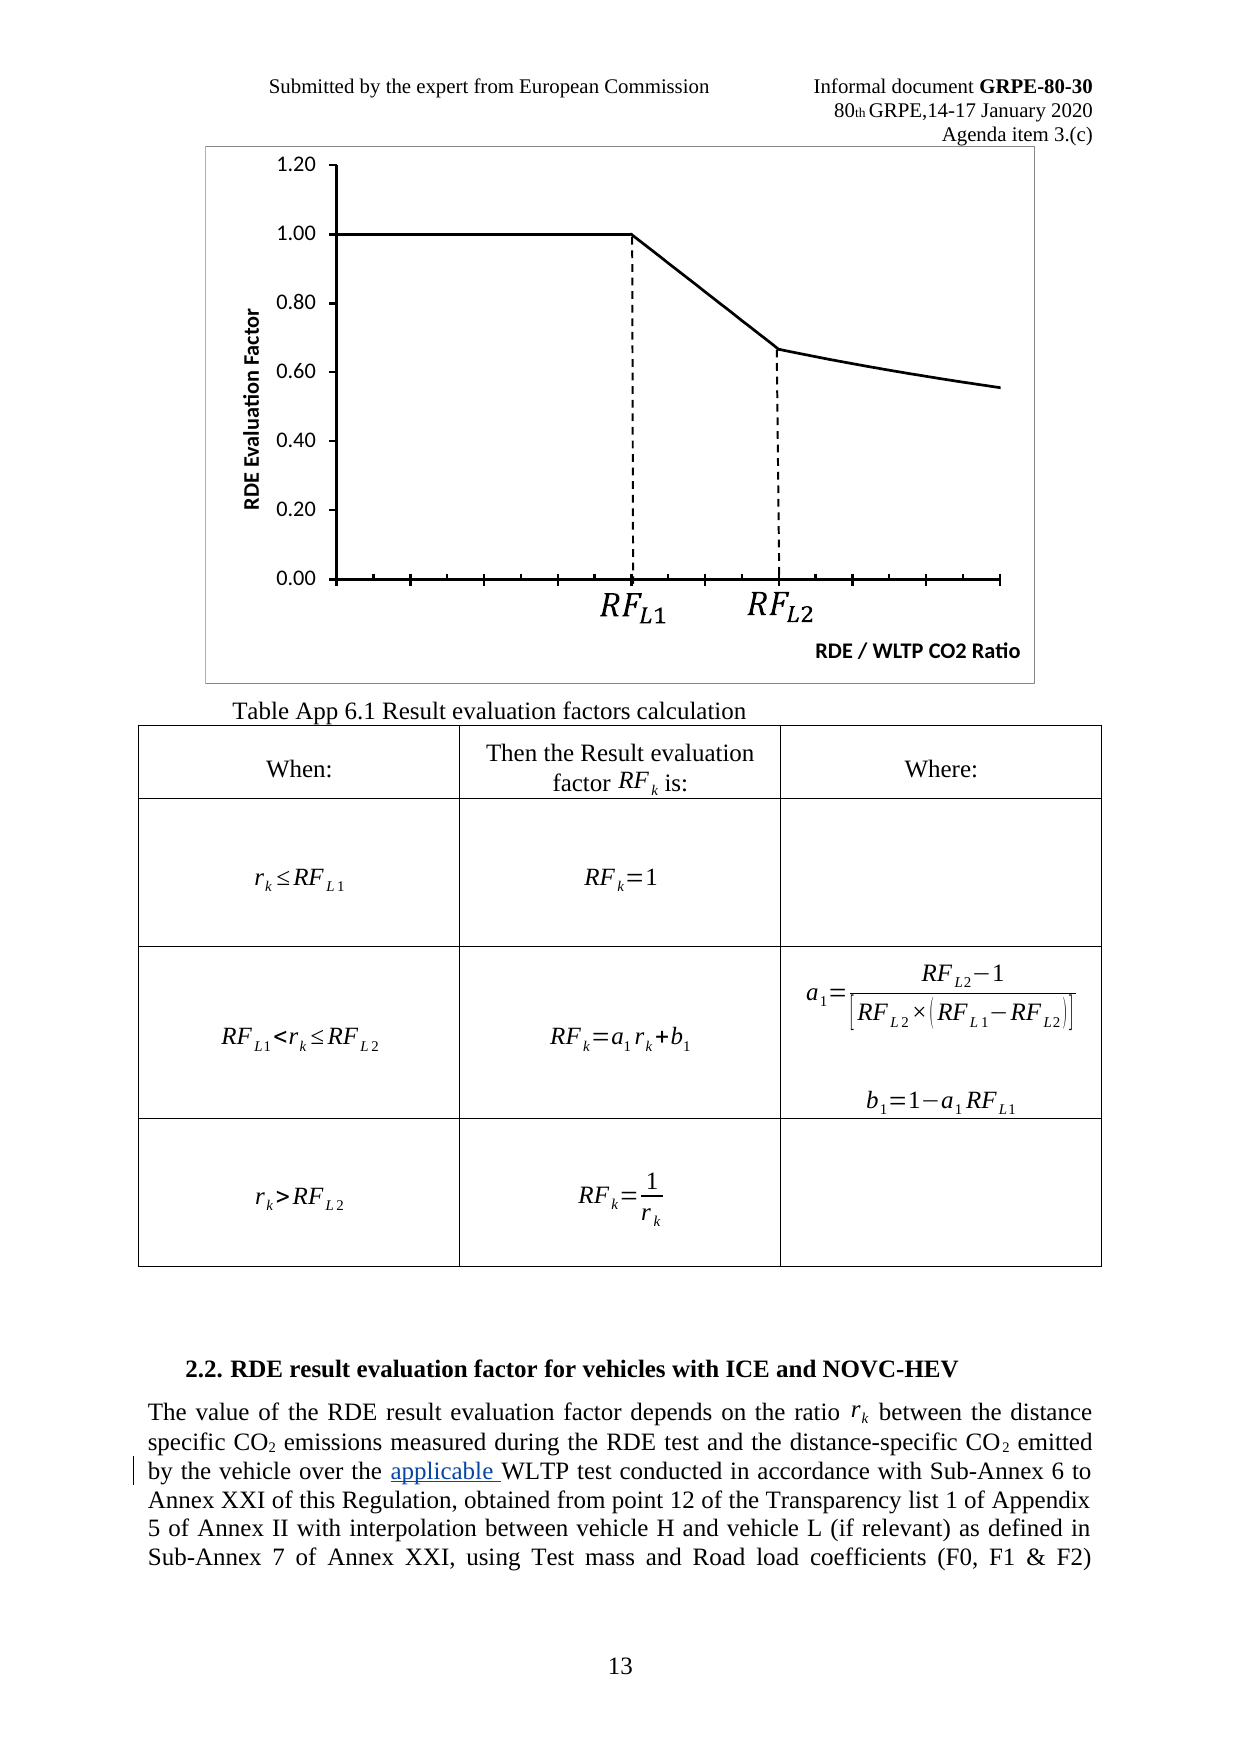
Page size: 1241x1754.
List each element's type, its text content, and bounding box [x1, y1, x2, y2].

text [148, 1396, 1092, 1571]
list RDE result evaluation factor for vehicles with ICE and NOVC-HEV [185, 1354, 1092, 1383]
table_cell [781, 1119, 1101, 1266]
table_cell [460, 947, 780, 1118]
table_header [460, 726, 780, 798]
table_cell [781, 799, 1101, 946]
text Table App 6.1 Result evaluation factors calculation [232, 696, 1092, 725]
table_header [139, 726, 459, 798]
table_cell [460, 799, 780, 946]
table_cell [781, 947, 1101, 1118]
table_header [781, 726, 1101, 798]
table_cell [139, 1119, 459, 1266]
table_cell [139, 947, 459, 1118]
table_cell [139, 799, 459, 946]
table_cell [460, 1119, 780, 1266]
